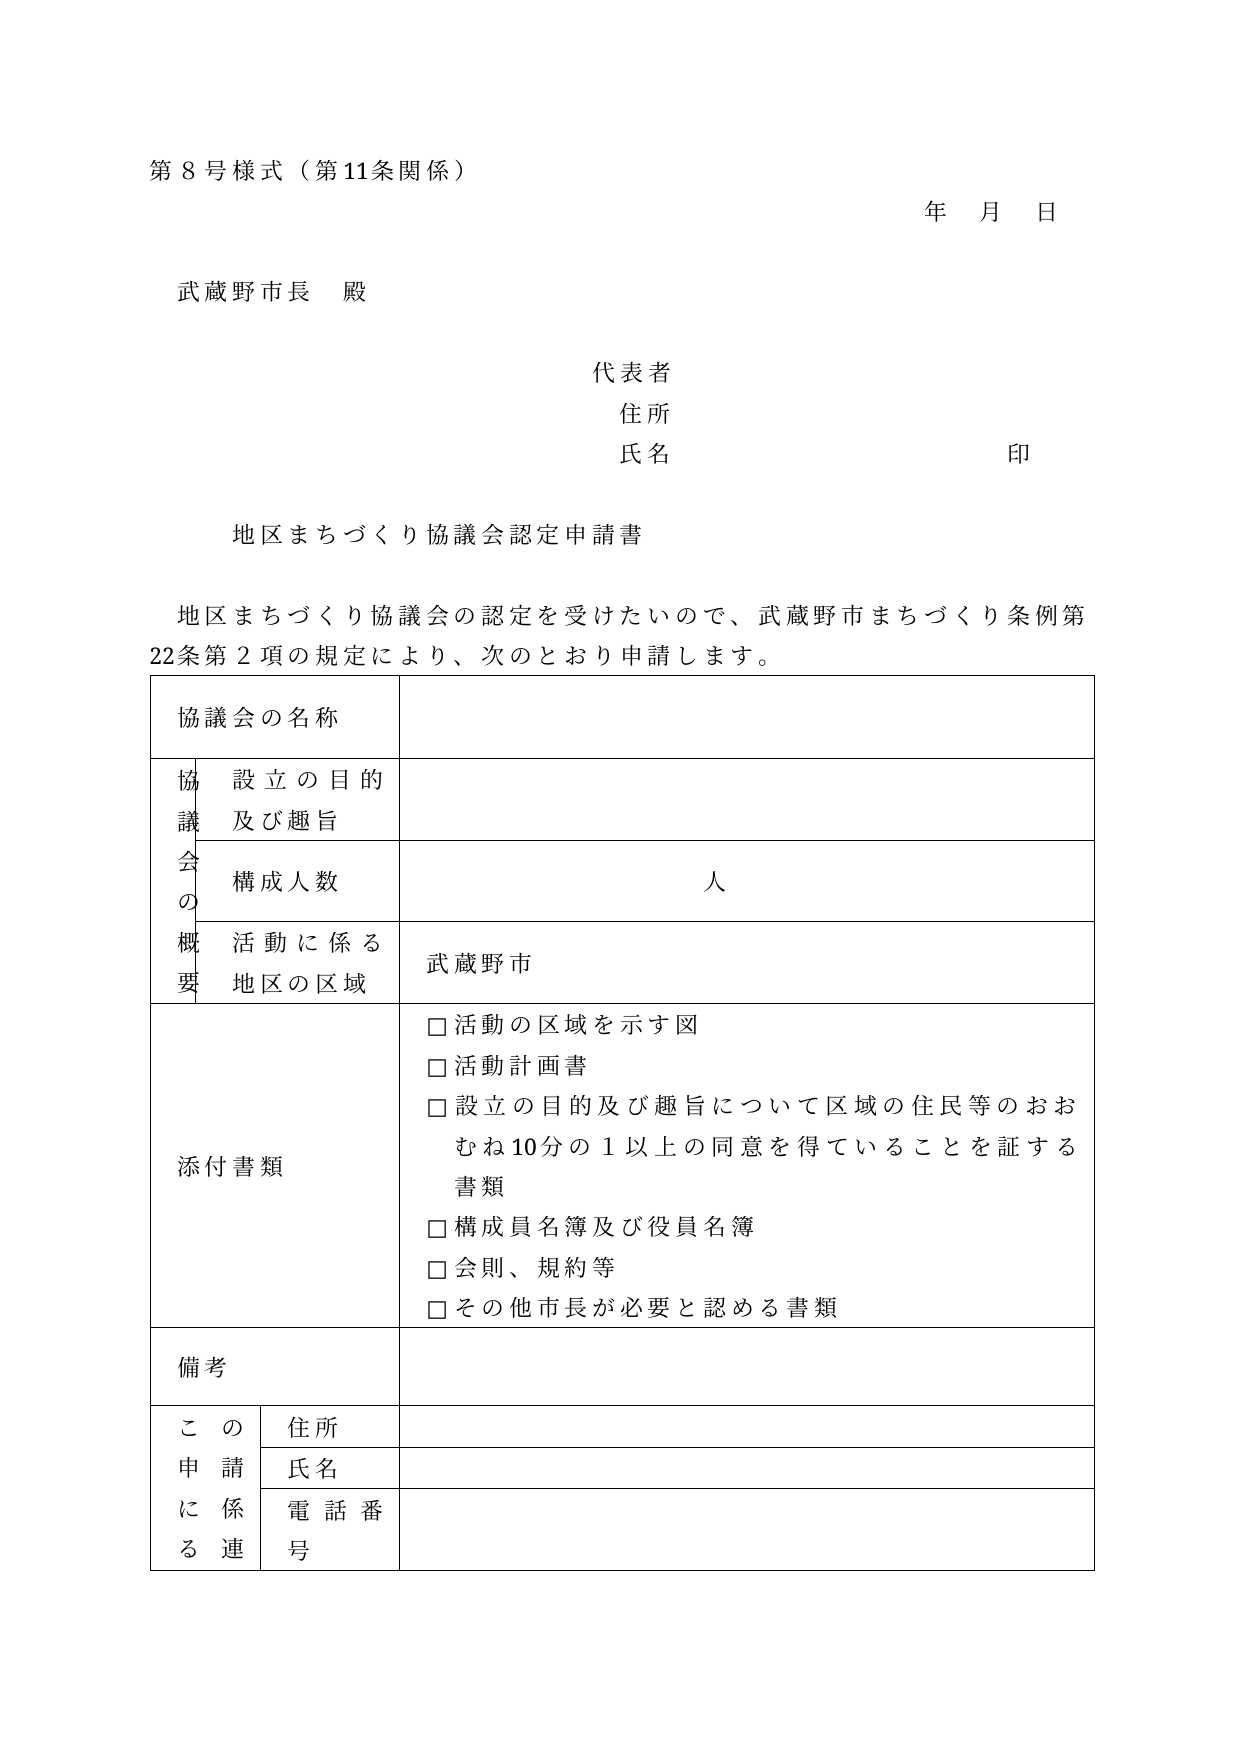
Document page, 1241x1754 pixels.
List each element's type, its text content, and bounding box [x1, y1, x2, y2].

table_cell 氏名 [261, 1448, 399, 1488]
table_cell □活動の区域を示す図 □活動計画書 □設立の目的及び趣旨について区域の住民等のおおむね10分の１以上の同意を得ていることを証する書類 □構成員名簿及び役員名簿 □会則、規約等 □その他市長が必要と認める書類 [400, 1004, 1094, 1327]
table_cell 添付書類 [151, 1004, 399, 1327]
table_cell [400, 1328, 1094, 1405]
text 武蔵野市長 殿 [149, 271, 1091, 311]
table_cell [400, 759, 1094, 839]
text 地区まちづくり協議会の認定を受けたいので、武蔵野市まちづくり条例第22条第２項の規定により、次のとおり申請します。 [149, 594, 1091, 675]
table_cell [400, 1448, 1094, 1488]
table_cell 構成人数 [196, 841, 399, 921]
table_header [400, 676, 1094, 758]
table_cell 電話番号 [261, 1489, 399, 1570]
table_cell 活動に係る地区の区域 [196, 922, 399, 1003]
text 住所 [149, 392, 1091, 432]
table_cell 住所 [261, 1406, 399, 1447]
table_cell [400, 1489, 1094, 1570]
text 第８号様式（第11条関係） [121, 149, 1091, 190]
table_cell 武蔵野市 [400, 922, 1094, 1003]
text 年 月 日 [149, 190, 1091, 230]
table_cell この申請に係る連絡先 [151, 1406, 260, 1570]
table_cell 備考 [151, 1328, 399, 1405]
table_cell [400, 1406, 1094, 1447]
table_header 協議会の名称 [151, 676, 399, 758]
table_cell 協議会の概要 [151, 759, 195, 1003]
text 代表者 [149, 352, 1091, 392]
text 地区まちづくり協議会認定申請書 [149, 513, 1091, 554]
text 氏名 印 [149, 432, 1091, 473]
table_cell 設立の目的及び趣旨 [196, 759, 399, 839]
table_cell 人 [400, 841, 1094, 921]
